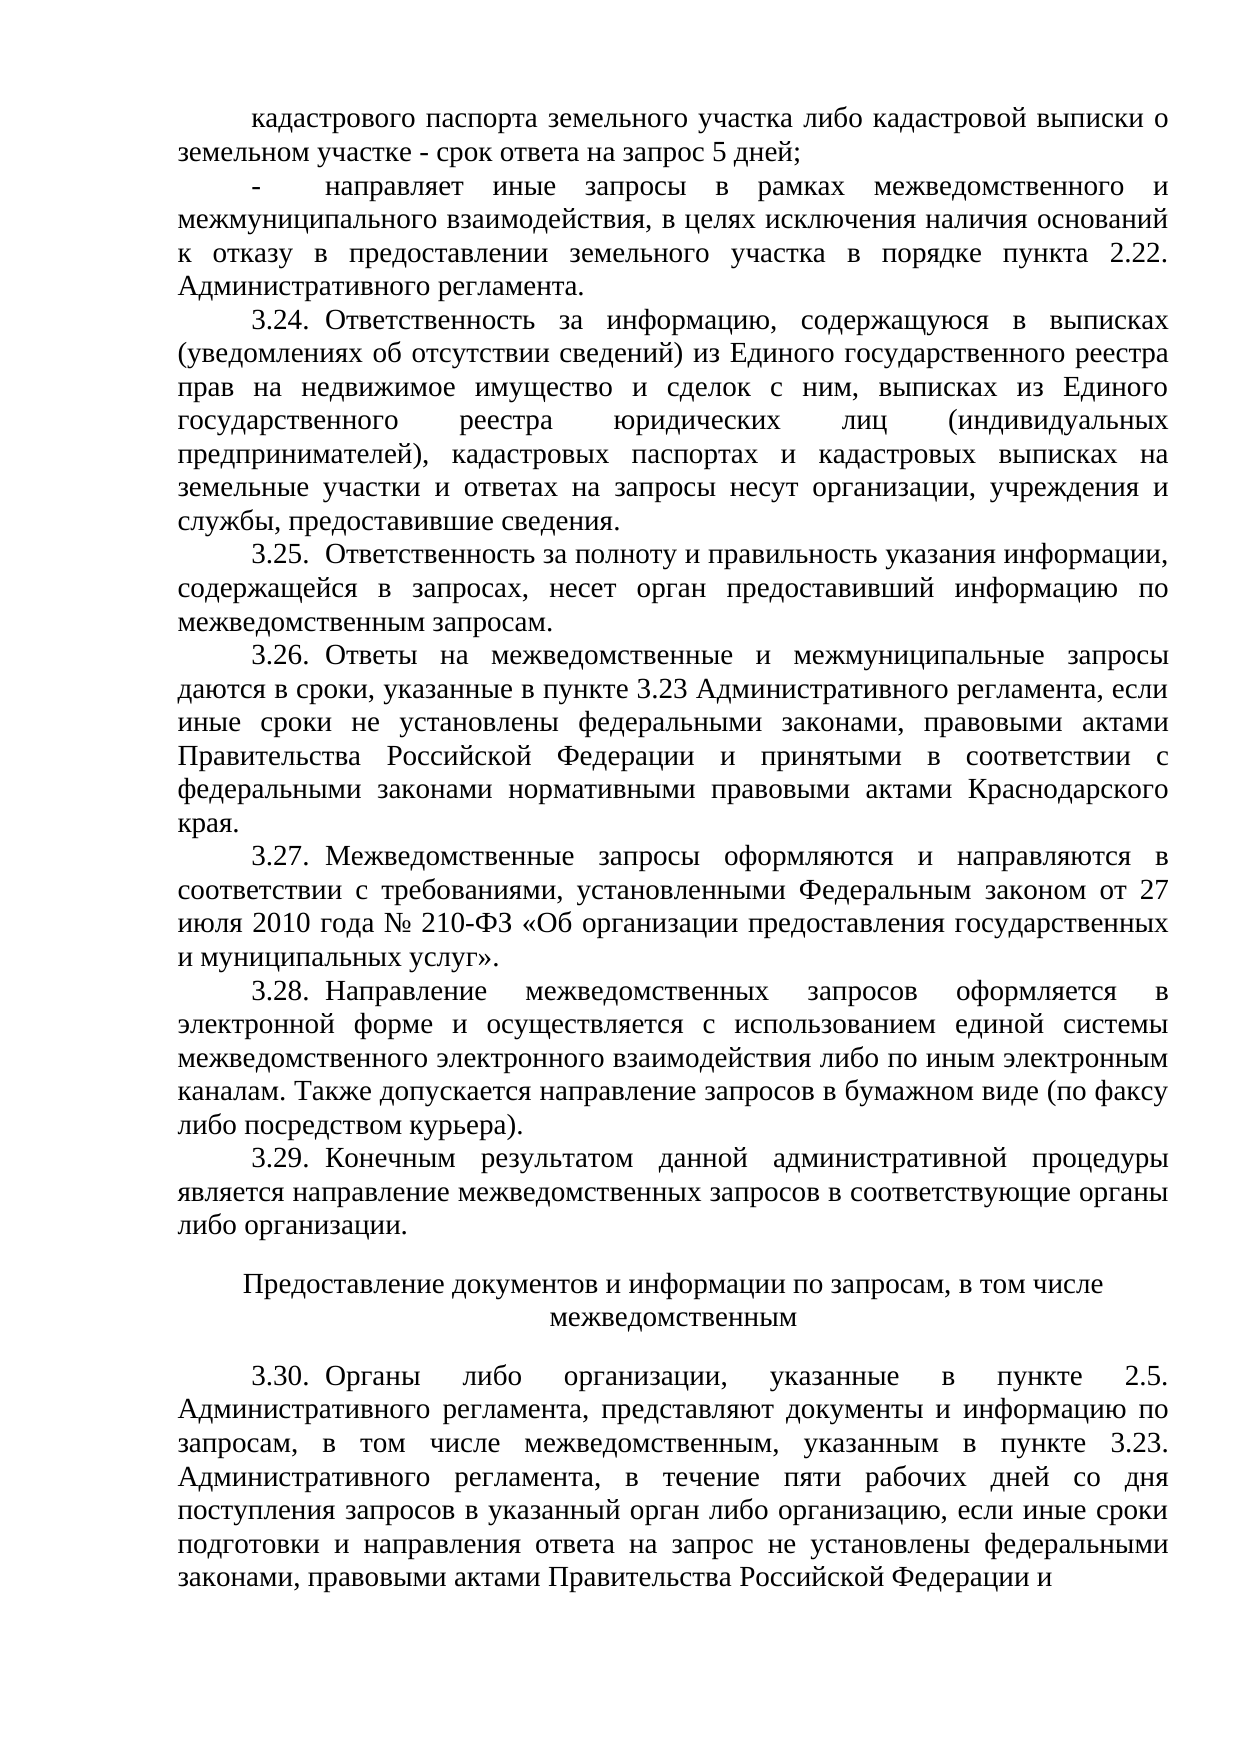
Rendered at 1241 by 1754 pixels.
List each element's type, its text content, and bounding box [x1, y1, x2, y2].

text 3.29. Конечным результатом данной административной процедуры является направление межведомственных запросов в соответствующие органы либо организации. [177, 1140, 1169, 1241]
text 3.26. Ответы на межведомственные и межмуниципальные запросы даются в сроки, указанные в пункте 3.23 Административного регламента, если иные сроки не установлены федеральными законами, правовыми актами Правительства Российской Федерации и принятыми в соответствии с федеральными законами нормативными правовыми актами Краснодарского края. [177, 637, 1169, 838]
text 3.25. Ответственность за полноту и правильность указания информации, содержащейся в запросах, несет орган предоставивший информацию по межведомственным запросам. [177, 537, 1169, 637]
text - направляет иные запросы в рамках межведомственного и межмуниципального взаимодействия, в целях исключения наличия оснований к отказу в предоставлении земельного участка в порядке пункта 2.22. Административного регламента. [177, 168, 1169, 302]
text Предоставление документов и информации по запросам, в том числе межведомственным [177, 1266, 1169, 1333]
text 3.27. Межведомственные запросы оформляются и направляются в соответствии с требованиями, установленными Федеральным законом от 27 июля 2010 года № 210-ФЗ «Об организации предоставления государственных и муниципальных услуг». [177, 838, 1169, 973]
text 3.24. Ответственность за информацию, содержащуюся в выписках (уведомлениях об отсутствии сведений) из Единого государственного реестра прав на недвижимое имущество и сделок с ним, выписках из Единого государственного реестра юридических лиц (индивидуальных предпринимателей), кадастровых паспортах и кадастровых выписках на земельные участки и ответах на запросы несут организации, учреждения и службы, предоставившие сведения. [177, 302, 1169, 537]
text 3.30. Органы либо организации, указанные в пункте 2.5. Административного регламента, представляют документы и информацию по запросам, в том числе межведомственным, указанным в пункте 3.23. Административного регламента, в течение пяти рабочих дней со дня поступления запросов в указанный орган либо организацию, если иные сроки подготовки и направления ответа на запрос не установлены федеральными законами, правовыми актами Правительства Российской Федерации и [177, 1358, 1169, 1593]
text 3.28. Направление межведомственных запросов оформляется в электронной форме и осуществляется с использованием единой системы межведомственного электронного взаимодействия либо по иным электронным каналам. Также допускается направление запросов в бумажном виде (по факсу либо посредством курьера). [177, 973, 1169, 1140]
text кадастрового паспорта земельного участка либо кадастровой выписки о земельном участке - срок ответа на запрос 5 дней; [177, 101, 1169, 168]
